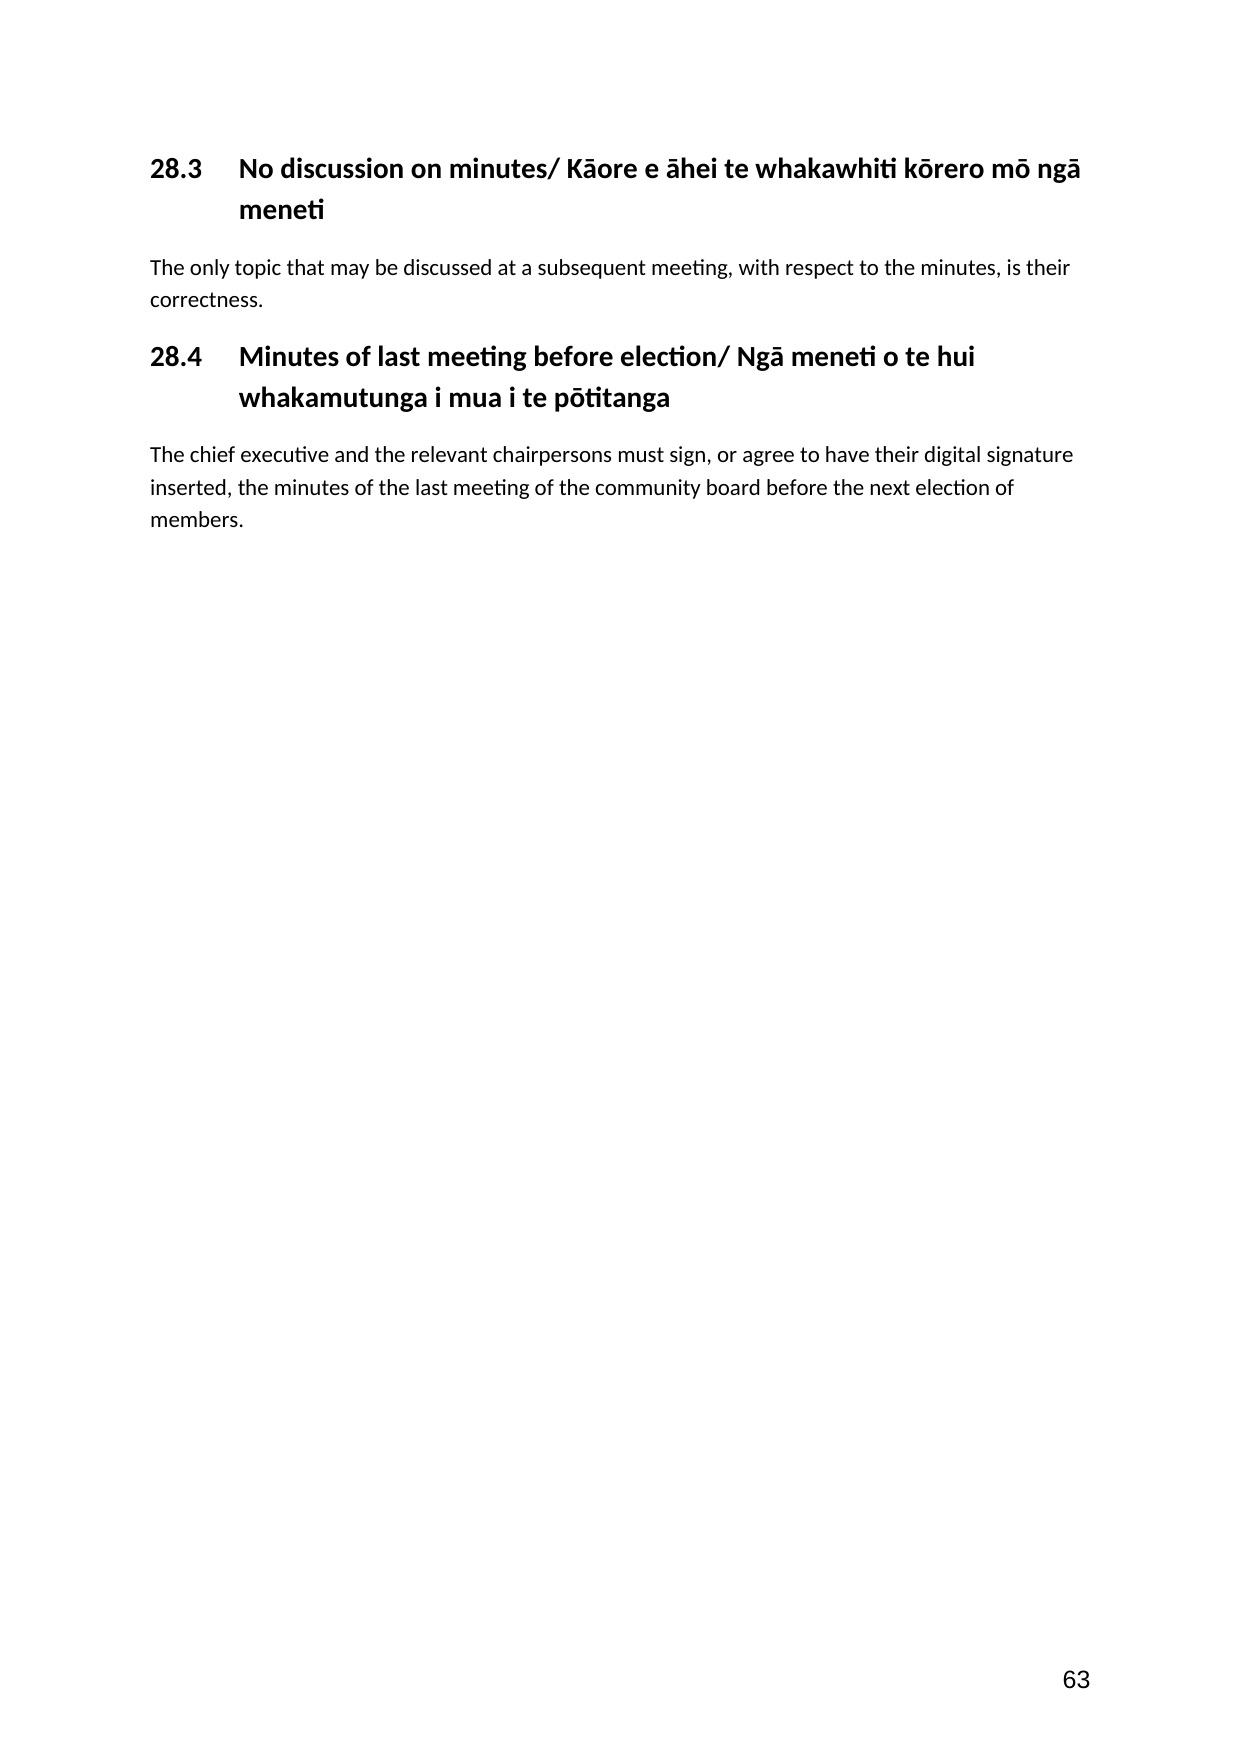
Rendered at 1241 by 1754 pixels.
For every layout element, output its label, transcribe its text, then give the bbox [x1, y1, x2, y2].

text The only topic that may be discussed at a subsequent meeting, with respect to the minutes, is their correctness. [150, 253, 1090, 313]
subtitle No discussion on minutes/ Kāore e āhei te whakawhiti kōrero mō ngā meneti [150, 150, 1090, 227]
subtitle Minutes of last meeting before election/ Ngā meneti o te hui whakamutunga i mua i te pōtitanga [150, 338, 1090, 414]
text The chief executive and the relevant chairpersons must sign, or agree to have their digital signature inserted, the minutes of the last meeting of the community board before the next election of members. [150, 441, 1090, 533]
